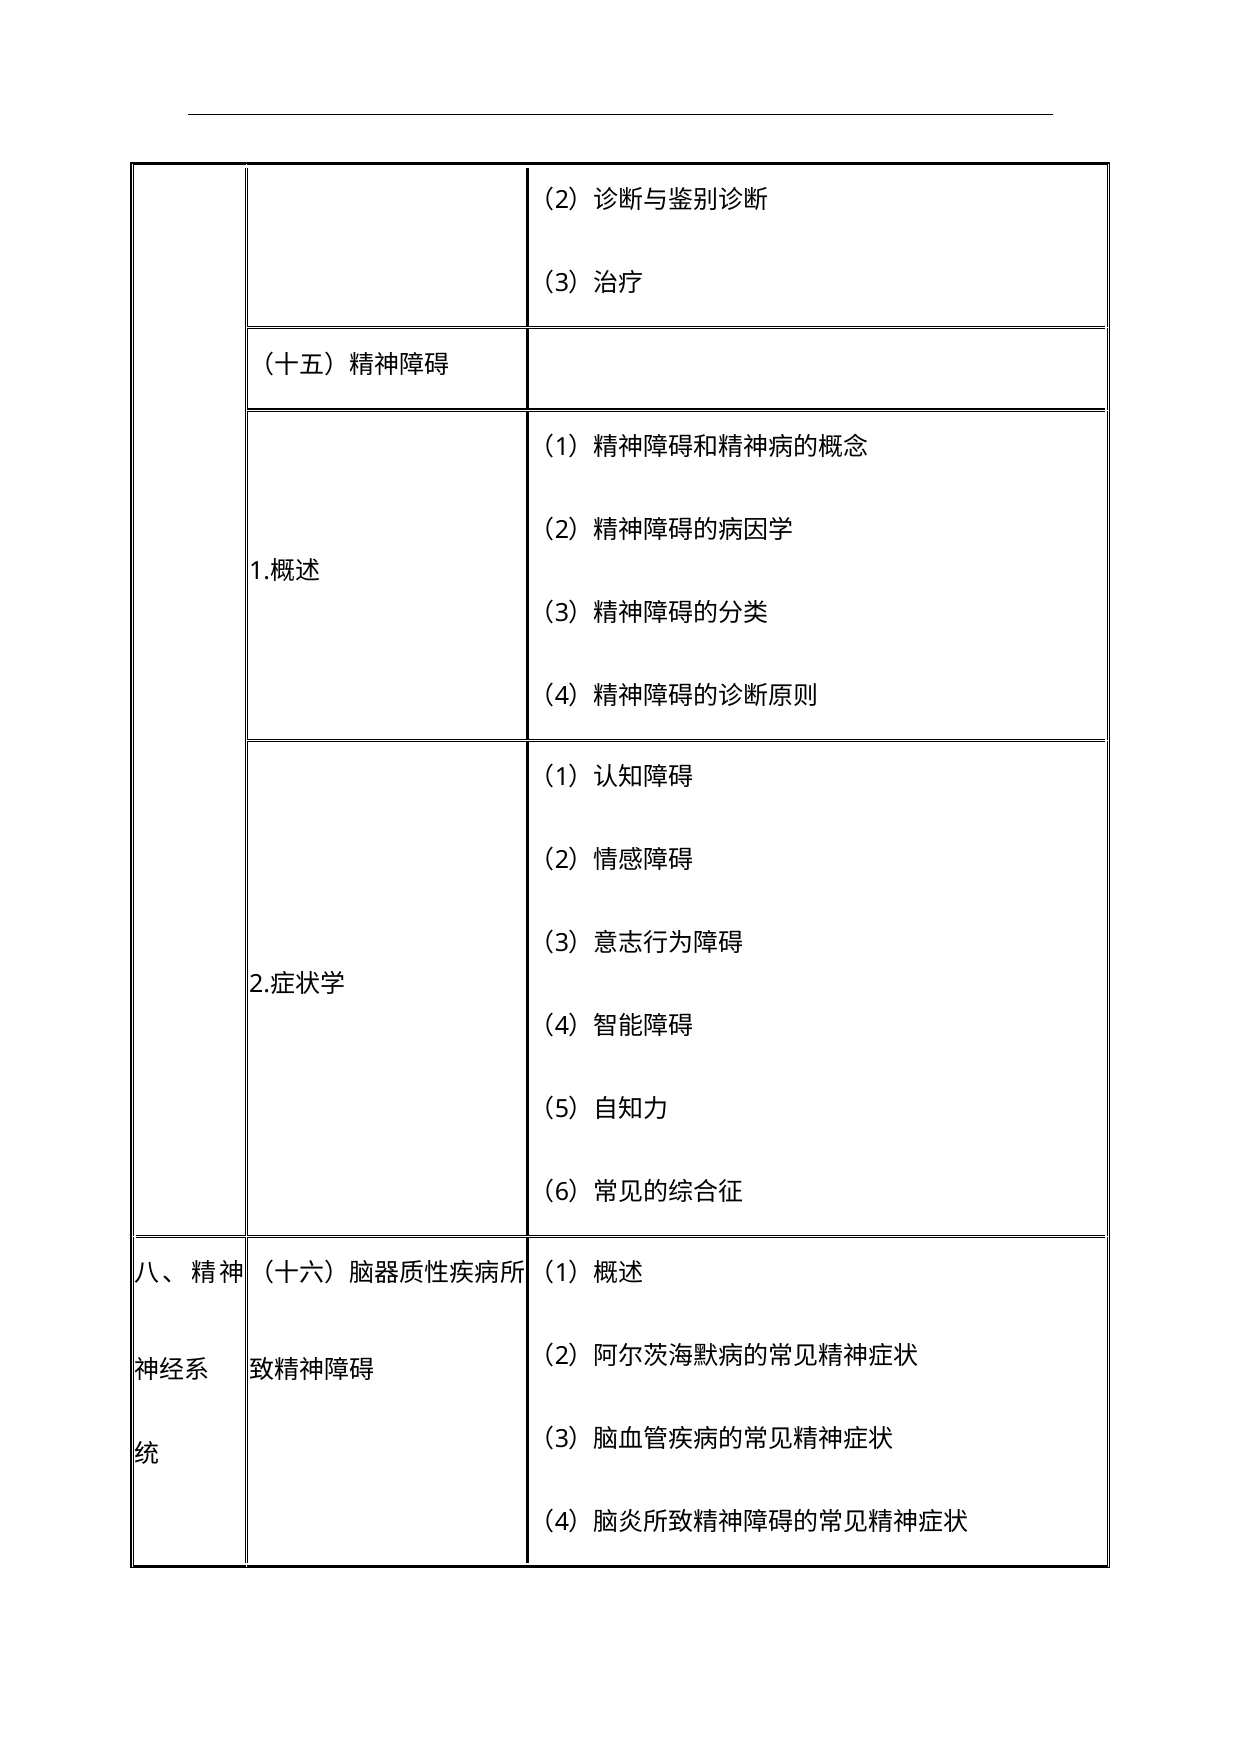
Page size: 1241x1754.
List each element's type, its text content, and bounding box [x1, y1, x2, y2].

table_cell （1）精神障碍和精神病的概念 （2）精神障碍的病因学 （3）精神障碍的分类 （4）精神障碍的诊断原则 [529, 408, 1107, 738]
table_cell （1）概述 （2）阿尔茨海默病的常见精神症状 （3）脑血管疾病的常见精神症状 （4）脑炎所致精神障碍的常见精神症状 [527, 1235, 1108, 1565]
table_cell [527, 326, 1108, 408]
table_cell （十六）脑器质性疾病所致精神障碍 [247, 1238, 527, 1565]
table_cell （十五）精神障碍 [248, 329, 526, 408]
table_cell 八、精神神经系 统 [132, 1235, 247, 1565]
table_cell （1）认知障碍 （2）情感障碍 （3）意志行为障碍 （4）智能障碍 （5）自知力 （6）常见的综合征 [529, 739, 1107, 1235]
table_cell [527, 165, 1107, 326]
table_cell 1.概述 [248, 412, 526, 738]
table_cell 2.症状学 [248, 742, 526, 1235]
table_cell 2.周期性麻痹 [247, 165, 527, 326]
